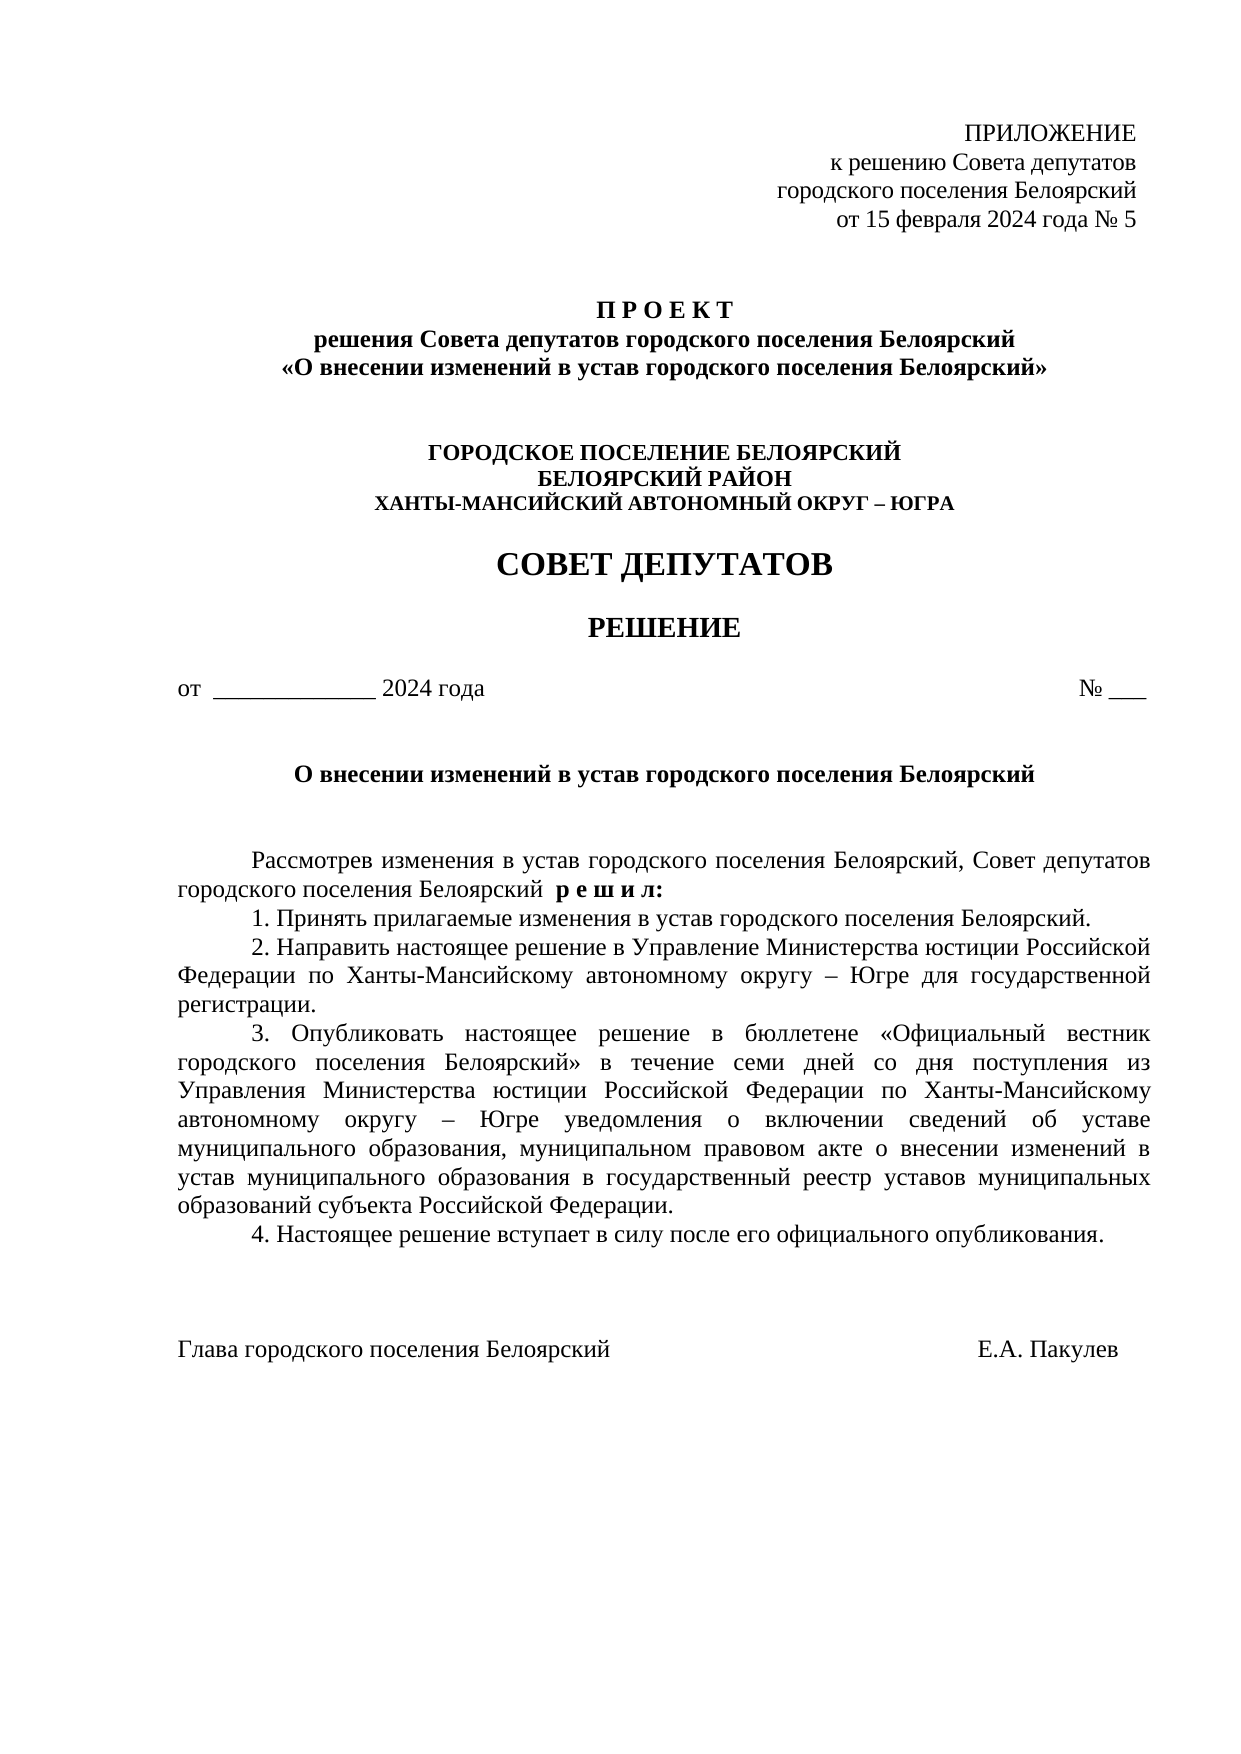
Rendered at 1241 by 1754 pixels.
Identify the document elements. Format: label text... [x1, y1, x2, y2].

text «О внесении изменений в устав городского поселения Белоярский» [177, 352, 1152, 381]
text ПРИЛОЖЕНИЕ [665, 118, 1136, 147]
text 3. Опубликовать настоящее решение в бюллетене «Официальный вестник городского поселения Белоярский» в течение семи дней со дня поступления из Управления Министерства юстиции Российской Федерации по Ханты-Мансийскому автономному округу – Югре уведомления о включении сведений об уставе муниципального образования, муниципальном правовом акте о внесении изменений в устав муниципального образования в государственный реестр уставов муниципальных образований субъекта Российской Федерации. [177, 1018, 1152, 1219]
text О внесении изменений в устав городского поселения Белоярский [177, 759, 1152, 788]
text 2. Направить настоящее решение в Управление Министерства юстиции Российской Федерации по Ханты-Мансийскому автономному округу – Югре для государственной регистрации. [177, 932, 1152, 1018]
text ХАНТЫ-МАНСИЙСКИЙ АВТОНОМНЫЙ ОКРУГ – ЮГРА [177, 491, 1152, 515]
text Рассмотрев изменения в устав городского поселения Белоярский, Совет депутатов городского поселения Белоярский р е ш и л: [177, 845, 1152, 903]
text СОВЕТ ДЕПУТАТОВ [177, 544, 1152, 582]
text 4. Настоящее решение вступает в силу после его официального опубликования. [177, 1219, 1152, 1248]
text БЕЛОЯРСКИЙ РАЙОН [177, 465, 1152, 491]
text Глава городского поселения Белоярский Е.А. Пакулев [177, 1334, 1136, 1363]
text решения Совета депутатов городского поселения Белоярский [177, 324, 1152, 352]
text от 15 февраля 2024 года № 5 [646, 204, 1136, 233]
text 1. Принять прилагаемые изменения в устав городского поселения Белоярский. [177, 903, 1152, 932]
text РЕШЕНИЕ [177, 611, 1152, 644]
text ГОРОДСКОЕ ПОСЕЛЕНИЕ БЕЛОЯРСКИЙ [177, 439, 1152, 465]
text от _____________ 2024 года № ___ [177, 673, 1152, 702]
text к решению Совета депутатов [646, 147, 1136, 176]
text городского поселения Белоярский [646, 176, 1136, 204]
text П Р О Е К Т [177, 295, 1152, 324]
